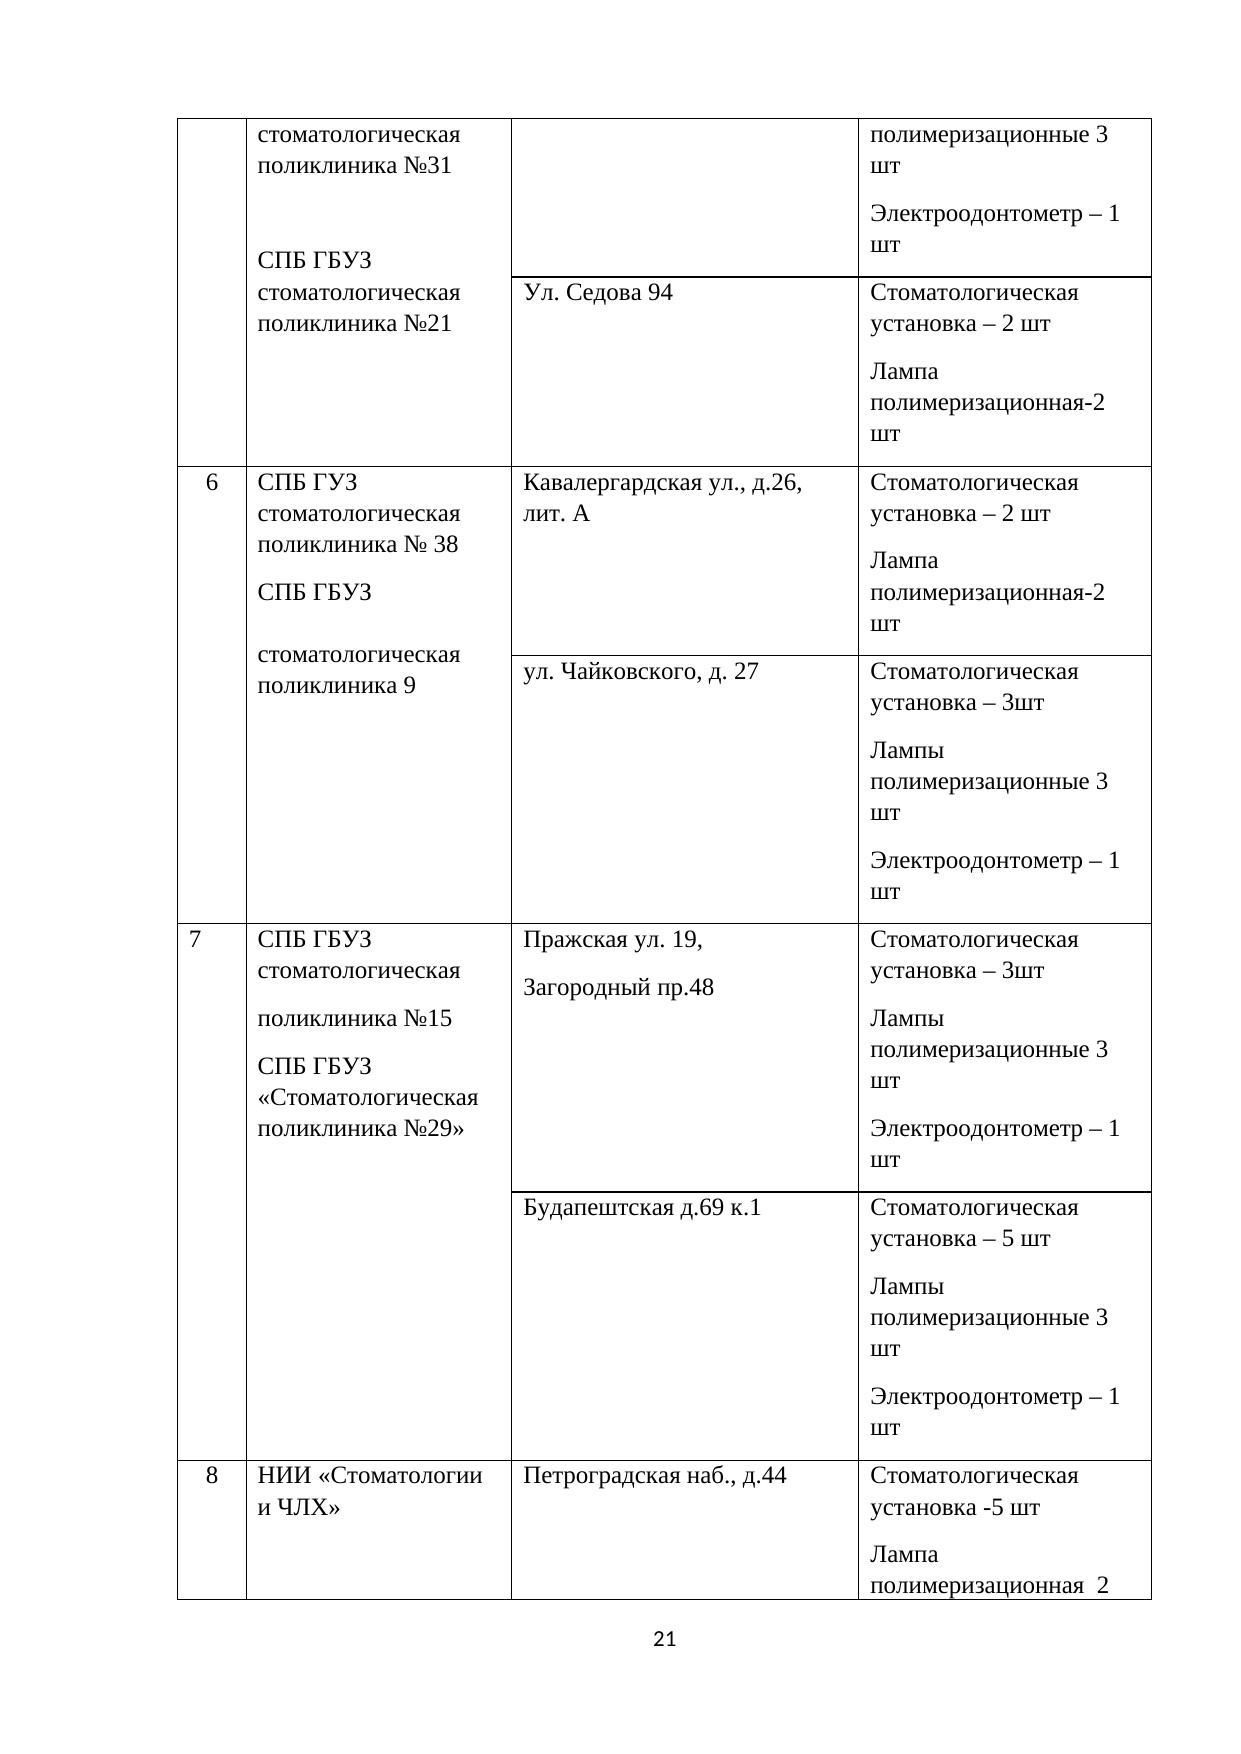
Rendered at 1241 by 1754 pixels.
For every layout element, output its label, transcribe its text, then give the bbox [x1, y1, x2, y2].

table_cell СПБ ГБУЗ стоматологическая поликлиника №15 СПБ ГБУЗ «Стоматологическая поликлиника №29» [247, 924, 511, 1459]
table_cell Кавалергардская ул., д.26, лит. А [512, 467, 858, 655]
table_cell 7 [178, 924, 246, 1459]
table_cell 8 [178, 1461, 246, 1599]
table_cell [859, 1461, 1151, 1599]
table_cell Стоматологическая установка – 2 шт Лампа полимеризационная-2 шт [859, 278, 1151, 466]
table_cell Будапештская д.69 к.1 [512, 1193, 858, 1459]
table_cell Пражская ул. 19, Загородный пр.48 [512, 924, 858, 1191]
table_cell Стоматологическая установка – 2 шт Лампа полимеризационная-2 шт [859, 467, 1151, 655]
table_cell Стоматологическая установка – 5 шт Лампы полимеризационные 3 шт Электроодонтометр – 1 шт [859, 1193, 1151, 1459]
table_cell ул. Чайковского, д. 27 [512, 656, 858, 923]
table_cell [859, 119, 1151, 276]
table_cell СПБ ГУЗ стоматологическая поликлиника № 38 СПБ ГБУЗ стоматологическая поликлиника 9 [247, 467, 511, 923]
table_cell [247, 1461, 511, 1599]
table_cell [512, 1461, 858, 1599]
table_cell Ул. Седова 94 [512, 278, 858, 466]
table_cell 6 [178, 467, 246, 923]
table_cell Стоматологическая установка – 3шт Лампы полимеризационные 3 шт Электроодонтометр – 1 шт [859, 924, 1151, 1191]
table_cell Стоматологическая установка – 3шт Лампы полимеризационные 3 шт Электроодонтометр – 1 шт [859, 656, 1151, 923]
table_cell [512, 119, 858, 276]
